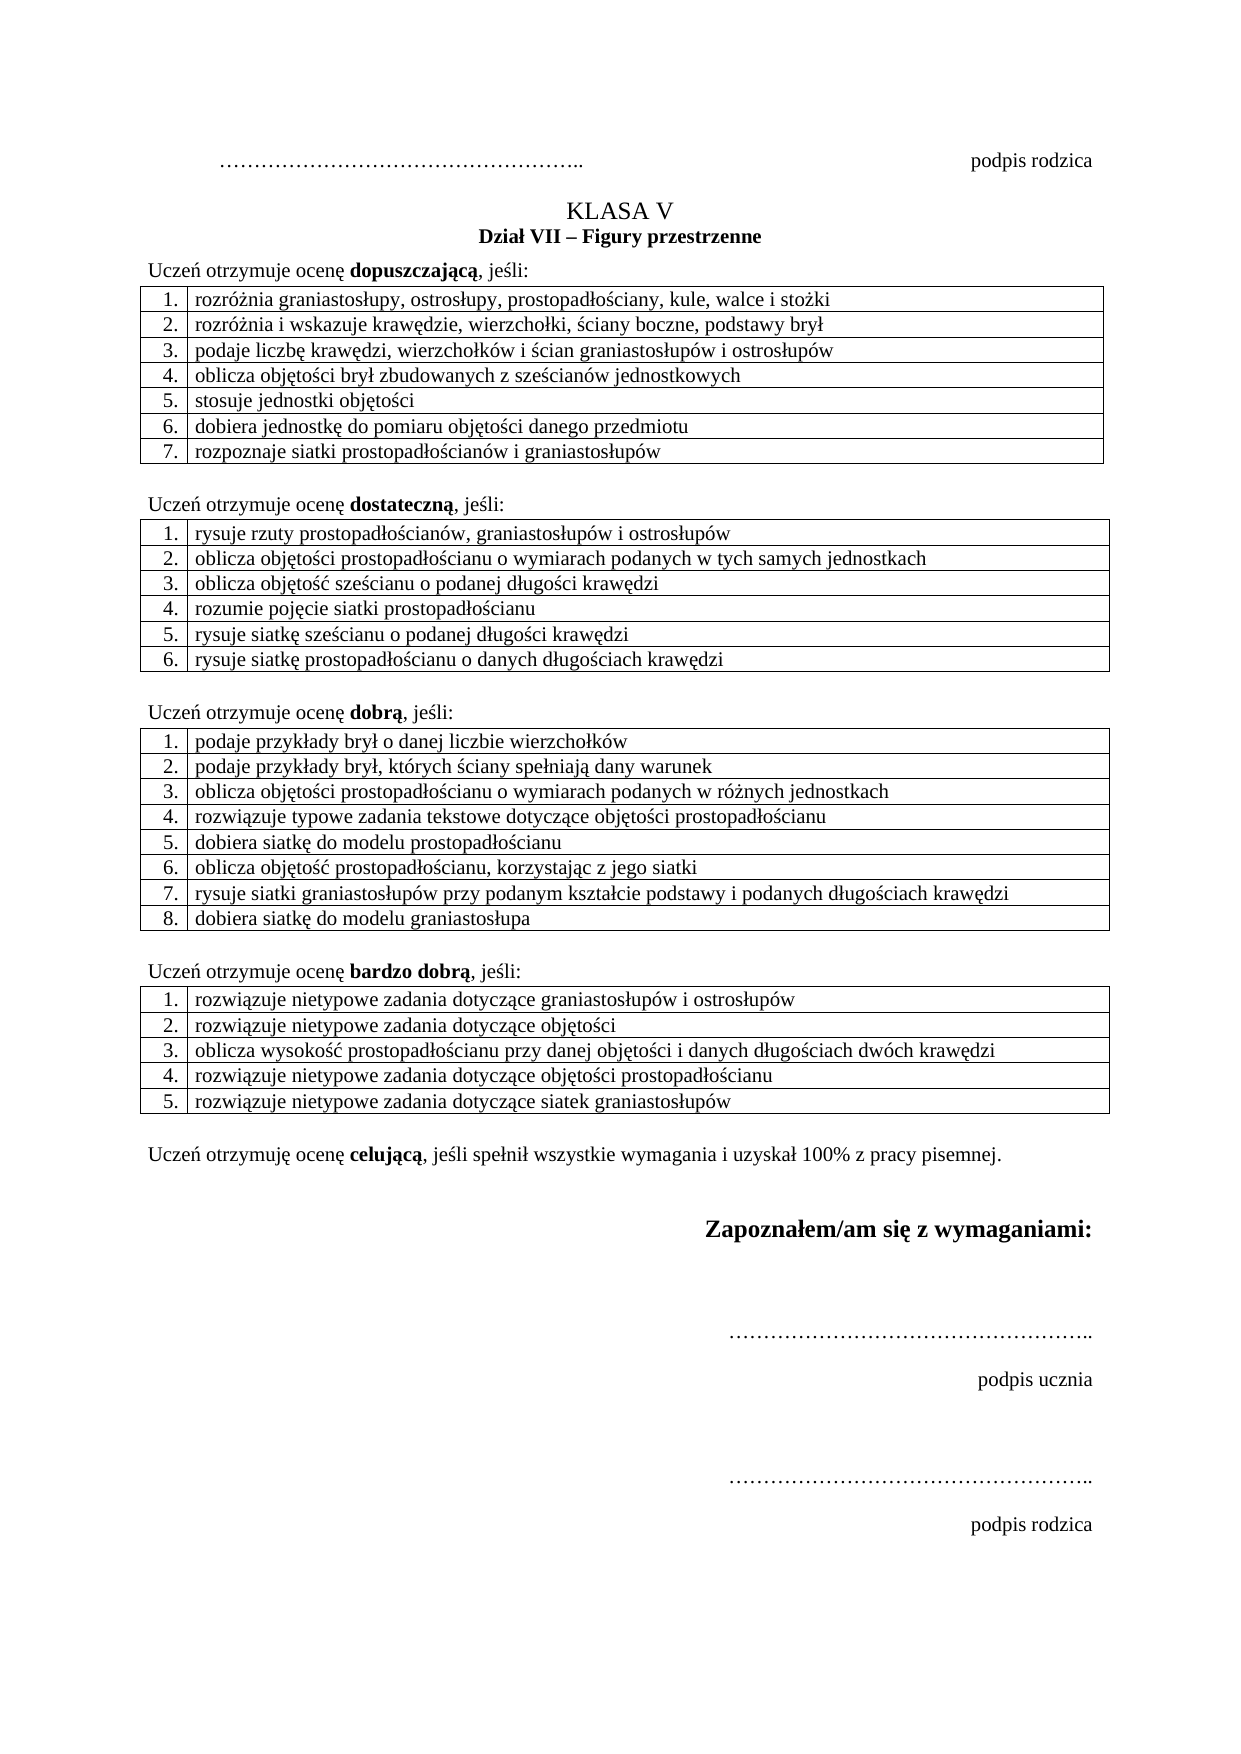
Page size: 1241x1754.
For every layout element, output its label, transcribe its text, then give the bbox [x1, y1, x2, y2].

text Zapoznałem/am się z wymaganiami: [148, 1214, 1093, 1242]
table_cell 4. [141, 363, 187, 387]
table_cell 4. [141, 1063, 187, 1087]
text Uczeń otrzymuje ocenę dopuszczającą, jeśli: [148, 258, 1093, 282]
table_cell 7. [141, 439, 187, 463]
table_header 1. [141, 287, 187, 311]
table_cell dobiera siatkę do modelu prostopadłościanu [188, 830, 1109, 854]
table_cell oblicza objętości prostopadłościanu o wymiarach podanych w różnych jednostkach [188, 779, 1109, 803]
table_header rozwiązuje nietypowe zadania dotyczące graniastosłupów i ostrosłupów [188, 987, 1109, 1012]
table_cell 6. [141, 647, 187, 671]
table_cell oblicza objętości prostopadłościanu o wymiarach podanych w tych samych jednostkach [188, 546, 1109, 570]
table_header rozróżnia graniastosłupy, ostrosłupy, prostopadłościany, kule, walce i stożki [188, 287, 1103, 311]
table_cell 5. [141, 1089, 187, 1113]
text Uczeń otrzymuje ocenę dobrą, jeśli: [148, 700, 1093, 724]
table_header rysuje rzuty prostopadłościanów, graniastosłupów i ostrosłupów [188, 520, 1109, 545]
table_cell 5. [141, 622, 187, 646]
text podpis rodzica [657, 148, 1093, 172]
table_cell 8. [141, 906, 187, 930]
table_cell rysuje siatkę prostopadłościanu o danych długościach krawędzi [188, 647, 1109, 671]
table_cell 2. [141, 1013, 187, 1037]
text …………………………………………….. [148, 1319, 1093, 1343]
text podpis ucznia [148, 1367, 1093, 1391]
text Dział VII – Figury przestrzenne [148, 224, 1093, 248]
table_cell 2. [141, 546, 187, 570]
table_cell stosuje jednostki objętości [188, 388, 1103, 412]
table_cell oblicza objętość sześcianu o podanej długości krawędzi [188, 571, 1109, 595]
text Uczeń otrzymuje ocenę dostateczną, jeśli: [148, 492, 1093, 516]
table_cell rysuje siatki graniastosłupów przy podanym kształcie podstawy i podanych długościach krawędzi [188, 880, 1109, 905]
table_cell rozwiązuje nietypowe zadania dotyczące siatek graniastosłupów [188, 1089, 1109, 1113]
table_cell 4. [141, 805, 187, 829]
table_cell rozpoznaje siatki prostopadłościanów i graniastosłupów [188, 439, 1103, 463]
table_cell rozumie pojęcie siatki prostopadłościanu [188, 596, 1109, 621]
table_cell podaje liczbę krawędzi, wierzchołków i ścian graniastosłupów i ostrosłupów [188, 338, 1103, 362]
text Uczeń otrzymuję ocenę celującą, jeśli spełnił wszystkie wymagania i uzyskał 100% z pracy pisemnej. [148, 1141, 1093, 1166]
table_cell oblicza objętości brył zbudowanych z sześcianów jednostkowych [188, 363, 1103, 387]
table_cell 3. [141, 1038, 187, 1062]
table_cell rozróżnia i wskazuje krawędzie, wierzchołki, ściany boczne, podstawy brył [188, 312, 1103, 337]
table_header 1. [141, 987, 187, 1012]
table_cell 6. [141, 855, 187, 879]
table_cell rozwiązuje nietypowe zadania dotyczące objętości prostopadłościanu [188, 1063, 1109, 1087]
table_cell 6. [141, 414, 187, 438]
table_header 1. [141, 729, 187, 753]
table_cell 3. [141, 571, 187, 595]
table_cell rozwiązuje typowe zadania tekstowe dotyczące objętości prostopadłościanu [188, 805, 1109, 829]
table_cell dobiera siatkę do modelu graniastosłupa [188, 906, 1109, 930]
table_cell 4. [141, 596, 187, 621]
table_header 1. [141, 520, 187, 545]
text Uczeń otrzymuje ocenę bardzo dobrą, jeśli: [148, 959, 1093, 983]
table_cell 3. [141, 338, 187, 362]
table_cell oblicza wysokość prostopadłościanu przy danej objętości i danych długościach dwóch krawędzi [188, 1038, 1109, 1062]
table_cell 5. [141, 388, 187, 412]
table_cell dobiera jednostkę do pomiaru objętości danego przedmiotu [188, 414, 1103, 438]
text …………………………………………….. [148, 148, 583, 172]
table_cell rozwiązuje nietypowe zadania dotyczące objętości [188, 1013, 1109, 1037]
table_cell 5. [141, 830, 187, 854]
table_cell rysuje siatkę sześcianu o podanej długości krawędzi [188, 622, 1109, 646]
table_cell 2. [141, 312, 187, 337]
text KLASA V [148, 196, 1093, 224]
table_cell 2. [141, 754, 187, 778]
table_cell 7. [141, 880, 187, 905]
table_header podaje przykłady brył o danej liczbie wierzchołków [188, 729, 1109, 753]
table_cell 3. [141, 779, 187, 803]
table_cell podaje przykłady brył, których ściany spełniają dany warunek [188, 754, 1109, 778]
table_cell oblicza objętość prostopadłościanu, korzystając z jego siatki [188, 855, 1109, 879]
text …………………………………………….. [148, 1464, 1093, 1488]
text podpis rodzica [148, 1512, 1093, 1536]
